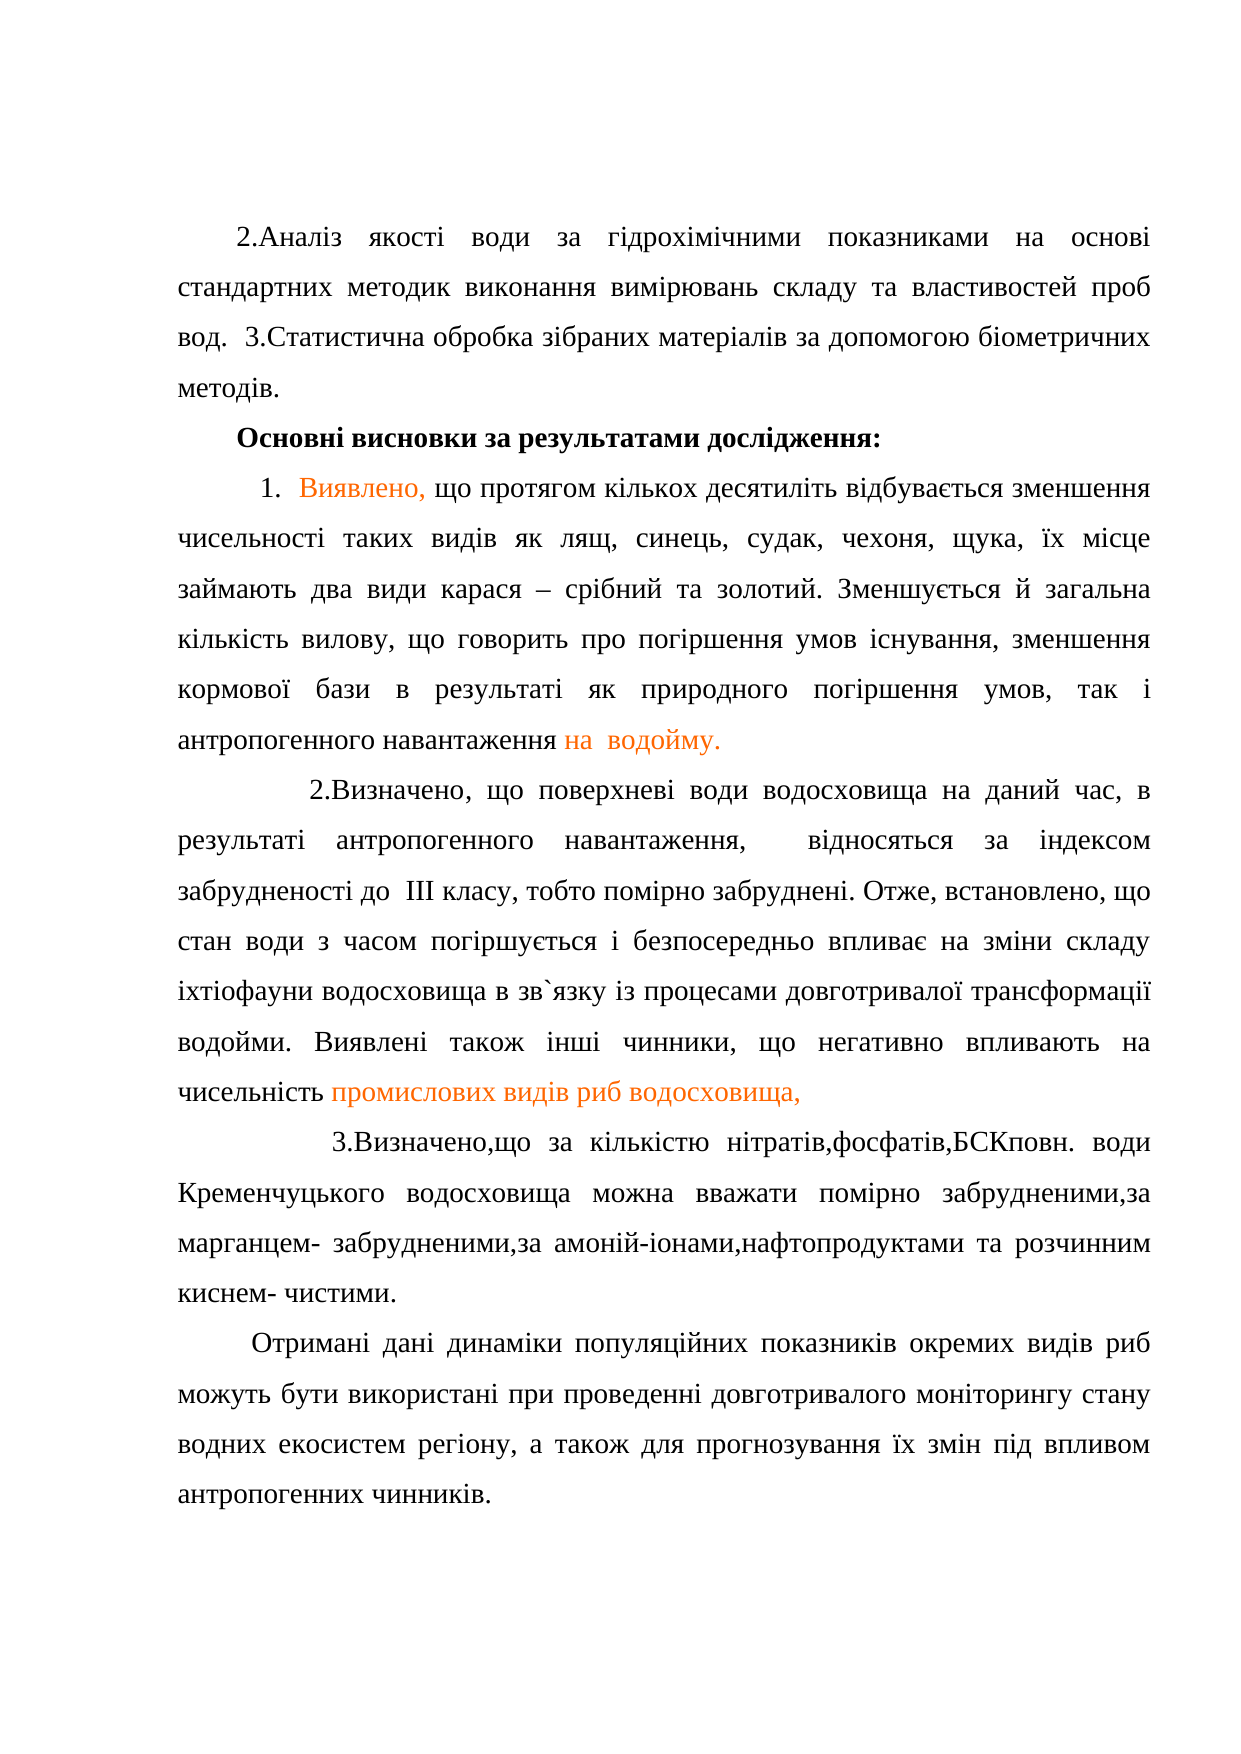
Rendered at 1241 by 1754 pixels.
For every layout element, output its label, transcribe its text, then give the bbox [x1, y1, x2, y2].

text 1. Виявлено, що протягом кількох десятиліть відбувається зменшення чисельності таких видів як лящ, синець, судак, чехоня, щука, їх місце займають два види карася – срібний та золотий. Зменшується й загальна кількість вилову, що говорить про погіршення умов існування, зменшення кормової бази в результаті як природного погіршення умов, так і антропогенного навантаження на водойму. [177, 470, 1152, 755]
text Отримані дані динаміки популяційних показників окремих видів риб можуть бути використані при проведенні довготривалого моніторингу стану водних екосистем регіону, а також для прогнозування їх змін під впливом антропогенних чинників. [177, 1326, 1152, 1510]
text 2.Визначено, що поверхневі води водосховища на даний час, в результаті антропогенного навантаження, відносяться за індексом забрудненості до ІІІ класу, тобто помірно забруднені. Отже, встановлено, що стан води з часом погіршується і безпосередньо впливає на зміни складу іхтіофауни водосховища в зв`язку із процесами довготривалої трансформації водойми. Виявлені також інші чинники, що негативно впливають на чисельність промислових видів риб водосховища, [177, 772, 1152, 1108]
text Основні висновки за результатами дослідження: [177, 420, 1152, 453]
text 2.Аналіз якості води за гідрохімічними показниками на основі стандартних методик виконання вимірювань складу та властивостей проб вод. 3.Статистична обробка зібраних матеріалів за допомогою біометричних методів. [177, 219, 1152, 403]
text 3.Визначено,що за кількістю нітратів,фосфатів,БСКповн. води Кременчуцького водосховища можна вважати помірно забрудненими,за марганцем- забрудненими,за амоній-іонами,нафтопродуктами та розчинним киснем- чистими. [177, 1124, 1152, 1309]
